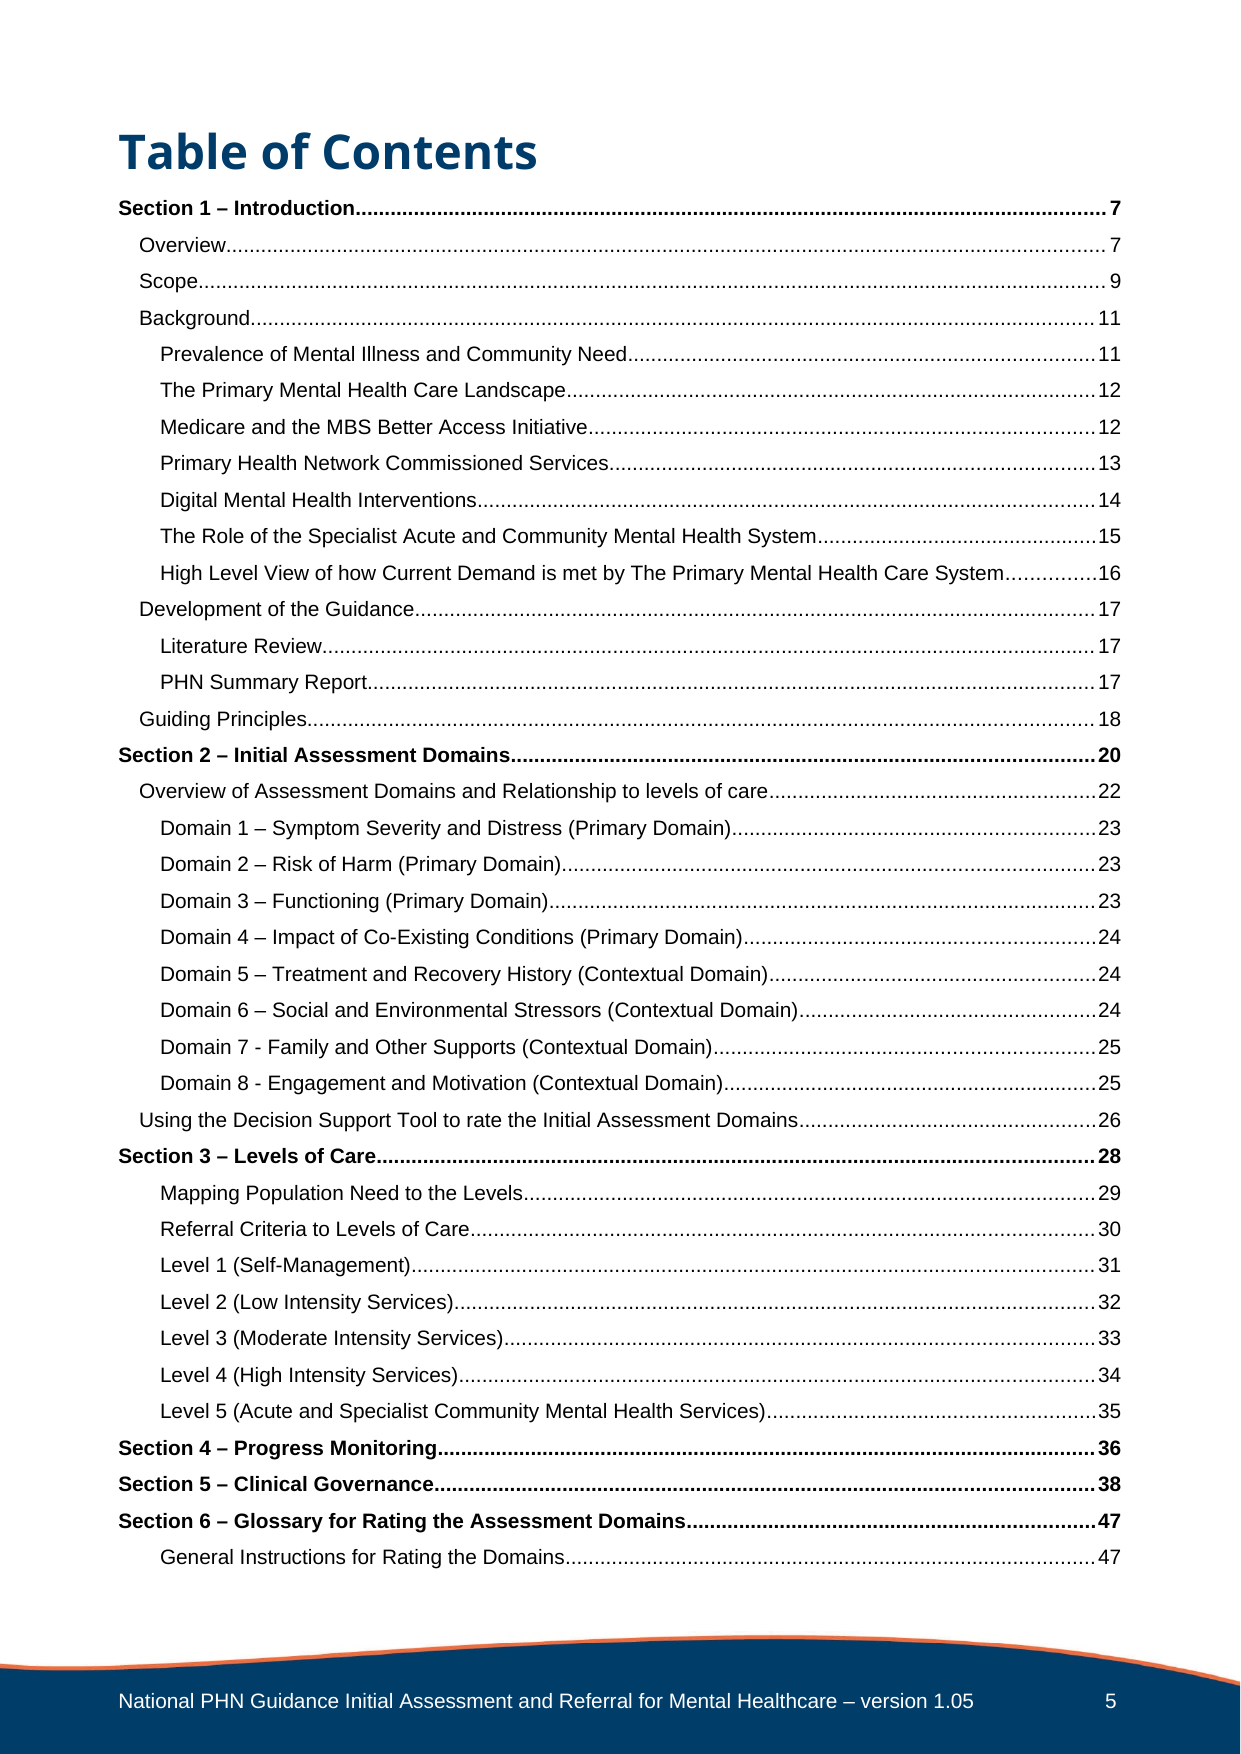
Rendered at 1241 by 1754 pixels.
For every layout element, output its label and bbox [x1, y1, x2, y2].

picture [0, 1631, 1241, 1754]
